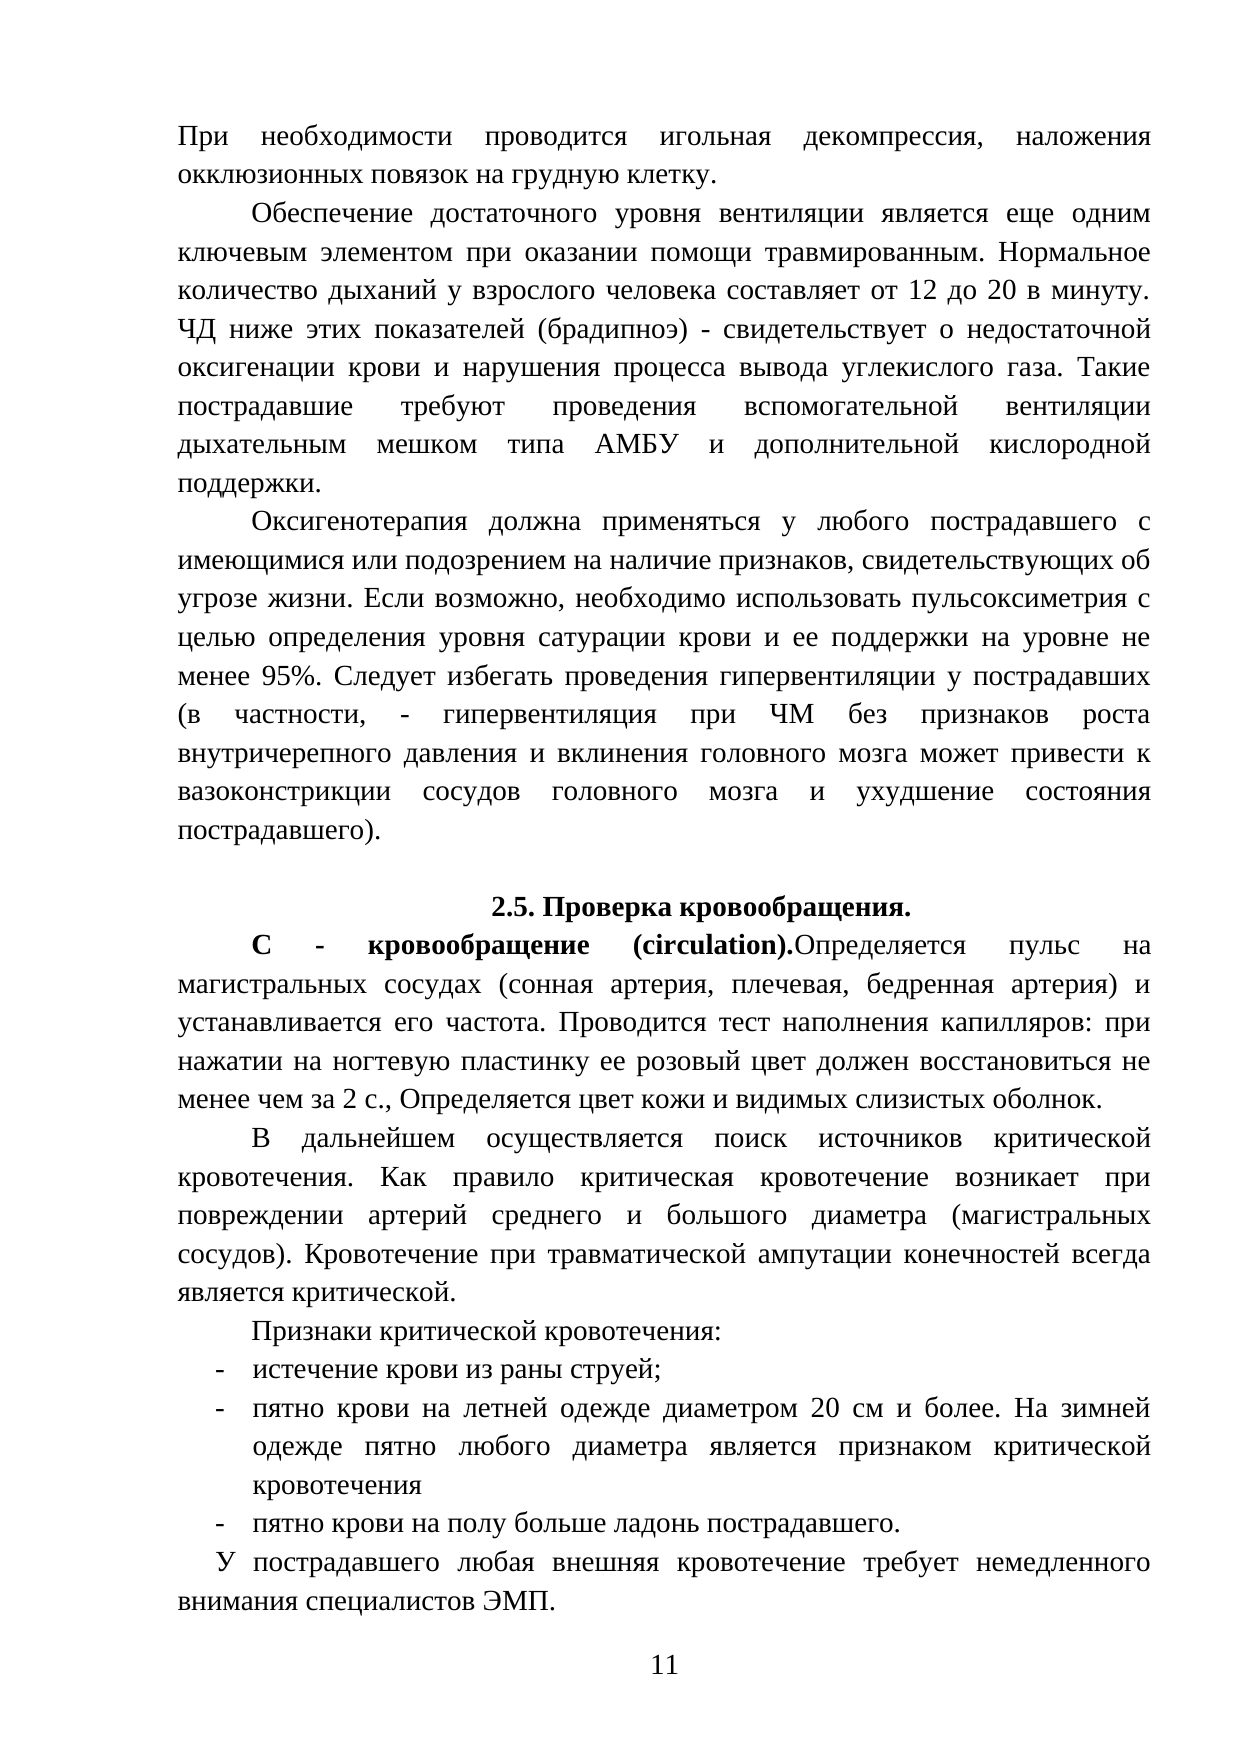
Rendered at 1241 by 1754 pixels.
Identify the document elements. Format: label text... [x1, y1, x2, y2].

text Обеспечение достаточного уровня вентиляции является еще одним ключевым элементом при оказании помощи травмированным. Нормальное количество дыханий у взрослого человека составляет от 12 до 20 в минуту. ЧД ниже этих показателей (брадипноэ) - свидетельствует о недостаточной оксигенации крови и нарушения процесса вывода углекислого газа. Такие пострадавшие требуют проведения вспомогательной вентиляции дыхательным мешком типа АМБУ и дополнительной кислородной поддержки. [177, 195, 1152, 498]
text В дальнейшем осуществляется поиск источников критической кровотечения. Как правило критическая кровотечение возникает при повреждении артерий среднего и большого диаметра (магистральных сосудов). Кровотечение при травматической ампутации конечностей всегда является критической. [177, 1120, 1152, 1308]
text 2.5. Проверка кровообращения. [177, 889, 1152, 922]
text Признаки критической кровотечения: [177, 1313, 1152, 1346]
text У пострадавшего любая внешняя кровотечение требует немедленного внимания специалистов ЭМП. [177, 1544, 1152, 1616]
list пятно крови на полу больше ладонь пострадавшего. [215, 1506, 1152, 1539]
text С - кровообращение (circulation).Определяется пульс на магистральных сосудах (сонная артерия, плечевая, бедренная артерия) и устанавливается его частота. Проводится тест наполнения капилляров: при нажатии на ногтевую пластинку ее розовый цвет должен восстановиться не менее чем за 2 с., Определяется цвет кожи и видимых слизистых оболнок. [177, 927, 1152, 1115]
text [177, 118, 1152, 190]
list пятно крови на летней одежде диаметром 20 см и более. На зимней одежде пятно любого диаметра является признаком критической кровотечения [215, 1390, 1152, 1501]
list истечение крови из раны струей; [215, 1351, 1152, 1385]
text Оксигенотерапия должна применяться у любого пострадавшего с имеющимися или подозрением на наличие признаков, свидетельствующих об угрозе жизни. Если возможно, необходимо использовать пульсоксиметрия с целью определения уровня сатурации крови и ее поддержки на уровне не менее 95%. Следует избегать проведения гипервентиляции у пострадавших (в частности, - гипервентиляция при ЧМ без признаков роста внутричерепного давления и вклинения головного мозга может привести к вазоконстрикции сосудов головного мозга и ухудшение состояния пострадавшего). [177, 503, 1152, 845]
